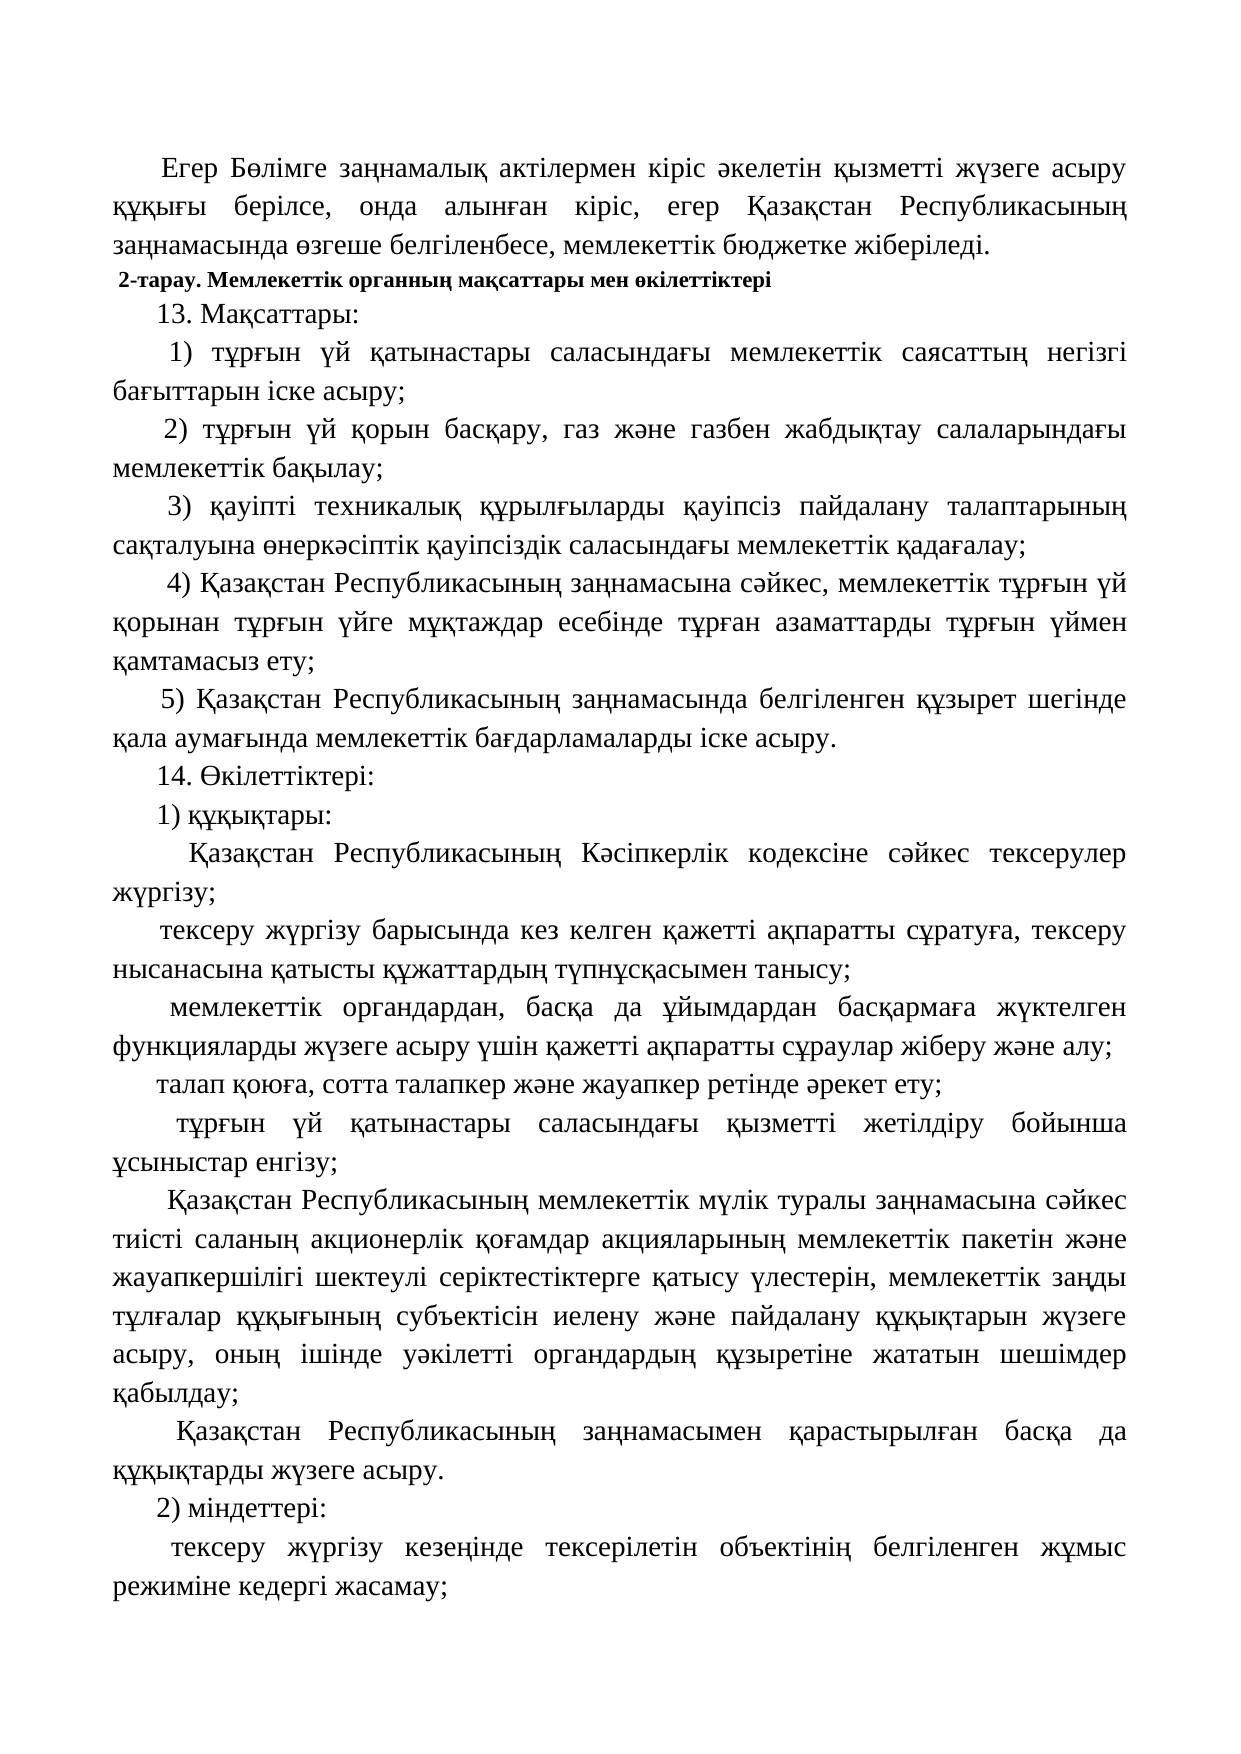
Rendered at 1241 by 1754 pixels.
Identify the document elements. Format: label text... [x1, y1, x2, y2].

text талап қоюға, сотта талапкер және жауапкер ретінде әрекет ету; [112, 1067, 1128, 1100]
text мемлекеттік органдардан, басқа да ұйымдардан басқармаға жүктелген функцияларды жүзеге асыру үшін қажетті ақпаратты сұраулар жіберу және алу; [112, 989, 1128, 1062]
text 2) тұрғын үй қорын басқару, газ және газбен жабдықтау салаларындағы мемлекеттік бақылау; [112, 411, 1128, 483]
text 14. Өкілеттіктері: [112, 758, 1128, 792]
text тексеру жүргізу барысында кез келген қажетті ақпаратты сұратуға, тексеру нысанасына қатысты құжаттардың түпнұсқасымен танысу; [112, 912, 1128, 984]
text Егер Бөлімге заңнамалық актілермен кіріс әкелетін қызметті жүзеге асыру құқығы берілсе, онда алынған кіріс, егер Қазақстан Республикасының заңнамасында өзгеше белгіленбесе, мемлекеттік бюджетке жіберіледі. [112, 150, 1128, 261]
text 1) тұрғын үй қатынастары саласындағы мемлекеттік саясаттың негізгі бағыттарын іске асыру; [112, 334, 1128, 406]
text 3) қауіпті техникалық құрылғыларды қауіпсіз пайдалану талаптарының сақталуына өнеркәсіптік қауіпсіздік саласындағы мемлекеттік қадағалау; [112, 488, 1128, 561]
text Қазақстан Республикасының мемлекеттік мүлік туралы заңнамасына сәйкес тиісті саланың акционерлік қоғамдар акцияларының мемлекеттік пакетін және жауапкершілігі шектеулі серіктестіктерге қатысу үлестерін, мемлекеттік заңды тұлғалар құқығының субъектісін иелену және пайдалану құқықтарын жүзеге асыру, оның ішінде уәкілетті органдардың құзыретіне жататын шешімдер қабылдау; [112, 1182, 1128, 1408]
text тұрғын үй қатынастары саласындағы қызметті жетілдіру бойынша ұсыныстар енгізу; [112, 1105, 1128, 1177]
text Қазақстан Республикасының заңнамасымен қарастырылған басқа да құқықтарды жүзеге асыру. [112, 1413, 1128, 1486]
text 1) құқықтары: [112, 797, 1128, 830]
text Қазақстан Республикасының Кәсіпкерлік кодексіне сәйкес тексерулер жүргізу; [112, 835, 1128, 907]
text тексеру жүргізу кезеңінде тексерілетін объектінің белгіленген жұмыс режиміне кедергі жасамау; [112, 1529, 1128, 1601]
text 2) міндеттері: [112, 1491, 1128, 1524]
text 5) Қазақстан Республикасының заңнамасында белгіленген құзырет шегінде қала аумағында мемлекеттік бағдарламаларды іске асыру. [112, 681, 1128, 753]
text 13. Мақсаттары: [112, 296, 1128, 329]
text 2-тарау. Мемлекеттік органның мақсаттары мен өкілеттіктері [112, 266, 1128, 292]
text 4) Қазақстан Республикасының заңнамасына сәйкес, мемлекеттік тұрғын үй қорынан тұрғын үйге мұқтаждар есебінде тұрған азаматтарды тұрғын үймен қамтамасыз ету; [112, 566, 1128, 676]
